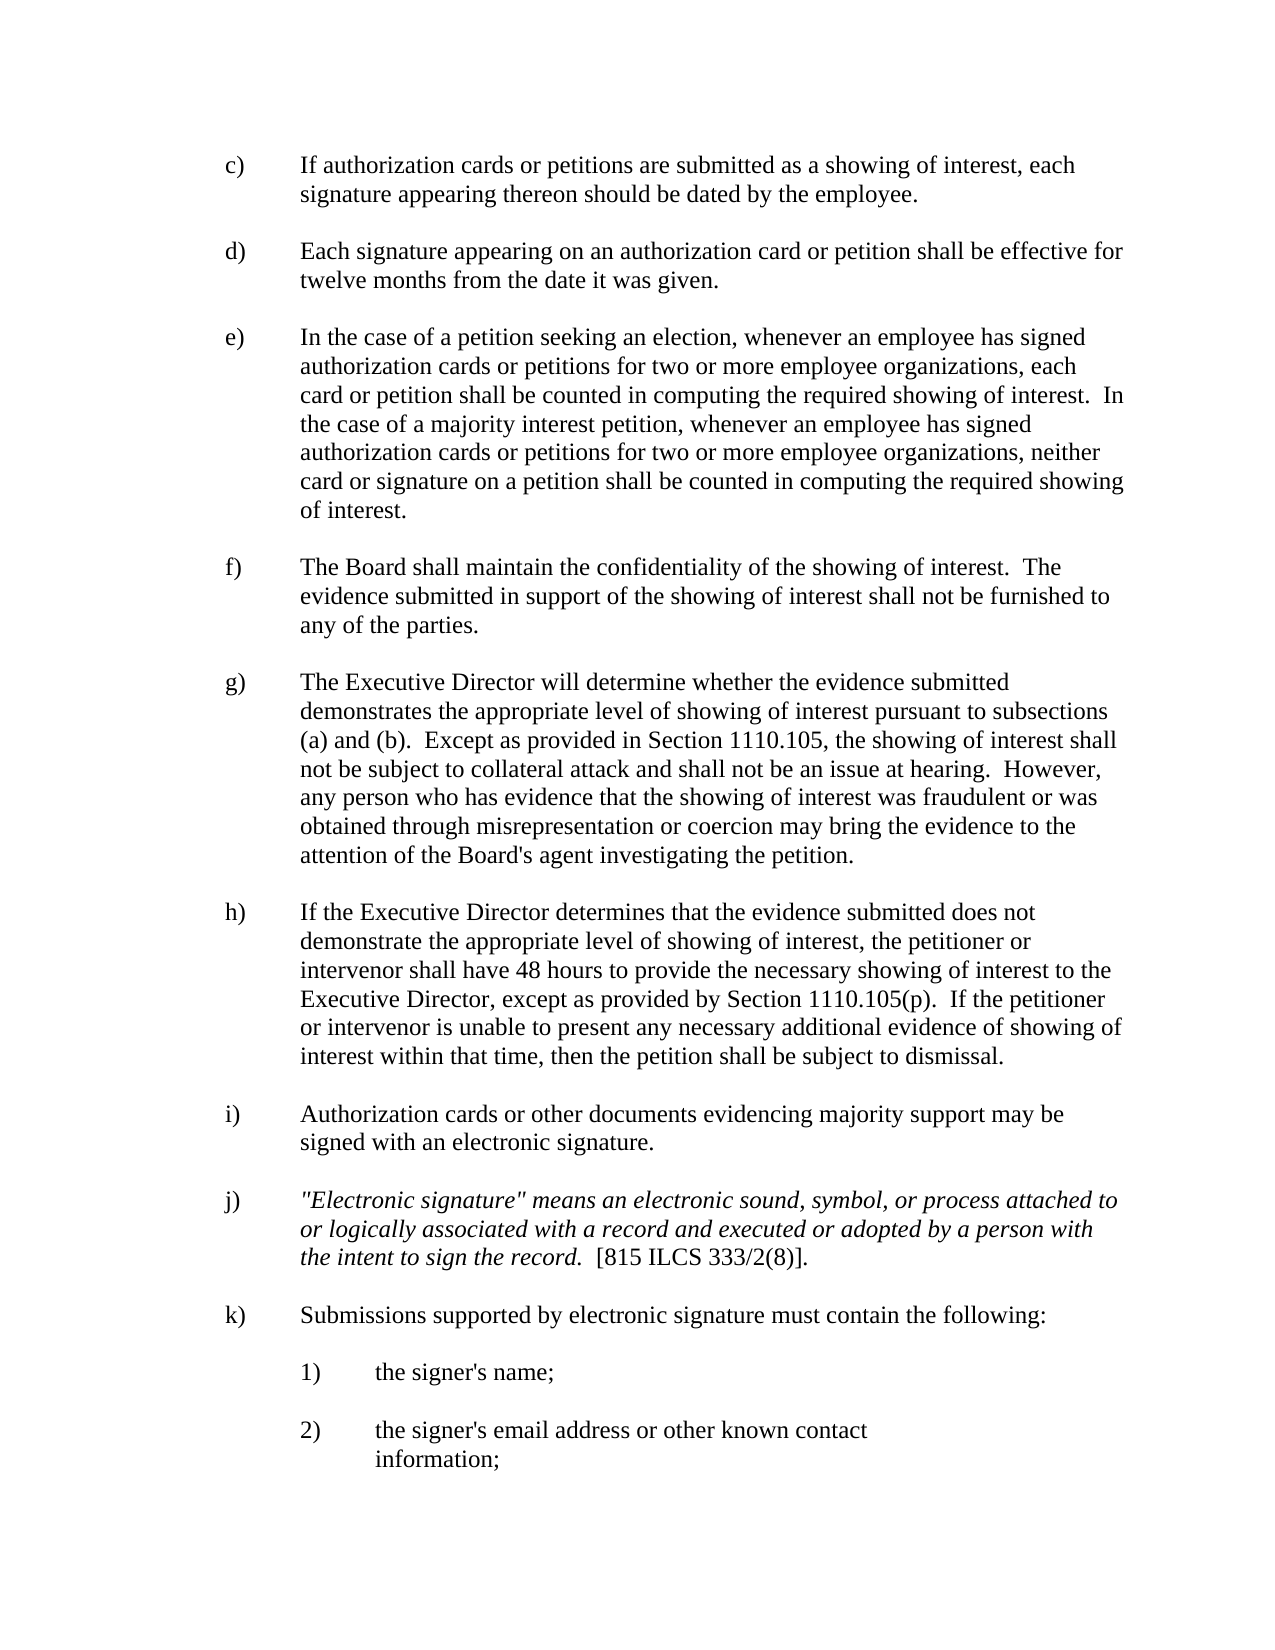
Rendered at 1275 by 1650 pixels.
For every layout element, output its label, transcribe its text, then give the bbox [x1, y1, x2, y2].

text 1) the signer's name; [300, 1357, 975, 1386]
text e) In the case of a petition seeking an election, whenever an employee has signed authorization cards or petitions for two or more employee organizations, each card or petition shall be counted in computing the required showing of interest. In the case of a majority interest petition, whenever an employee has signed authorization cards or petitions for two or more employee organizations, neither card or signature on a petition shall be counted in computing the required showing of interest. [225, 322, 1125, 524]
text 2) the signer's email address or other known contact information; [300, 1415, 975, 1472]
text j) "Electronic signature" means an electronic sound, symbol, or process attached to or logically associated with a record and executed or adopted by a person with the intent to sign the record. [815 ILCS 333/2(8)]. [225, 1185, 1125, 1271]
text g) The Executive Director will determine whether the evidence submitted demonstrates the appropriate level of showing of interest pursuant to subsections (a) and (b). Except as provided in Section 1110.105, the showing of interest shall not be subject to collateral attack and shall not be an issue at hearing. However, any person who has evidence that the showing of interest was fraudulent or was obtained through misrepresentation or coercion may bring the evidence to the attention of the Board's agent investigating the petition. [225, 667, 1125, 869]
text d) Each signature appearing on an authorization card or petition shall be effective for twelve months from the date it was given. [225, 236, 1125, 294]
text f) The Board shall maintain the confidentiality of the showing of interest. The evidence submitted in support of the showing of interest shall not be furnished to any of the parties. [225, 552, 1125, 639]
text i) Authorization cards or other documents evidencing majority support may be signed with an electronic signature. [225, 1099, 1125, 1156]
text h) If the Executive Director determines that the evidence submitted does not demonstrate the appropriate level of showing of interest, the petitioner or intervenor shall have 48 hours to provide the necessary showing of interest to the Executive Director, except as provided by Section 1110.105(p). If the petitioner or intervenor is unable to present any necessary additional evidence of showing of interest within that time, then the petition shall be subject to dismissal. [225, 897, 1125, 1070]
text k) Submissions supported by electronic signature must contain the following: [225, 1300, 1125, 1329]
text c) If authorization cards or petitions are submitted as a showing of interest, each signature appearing thereon should be dated by the employee. [225, 150, 1125, 207]
